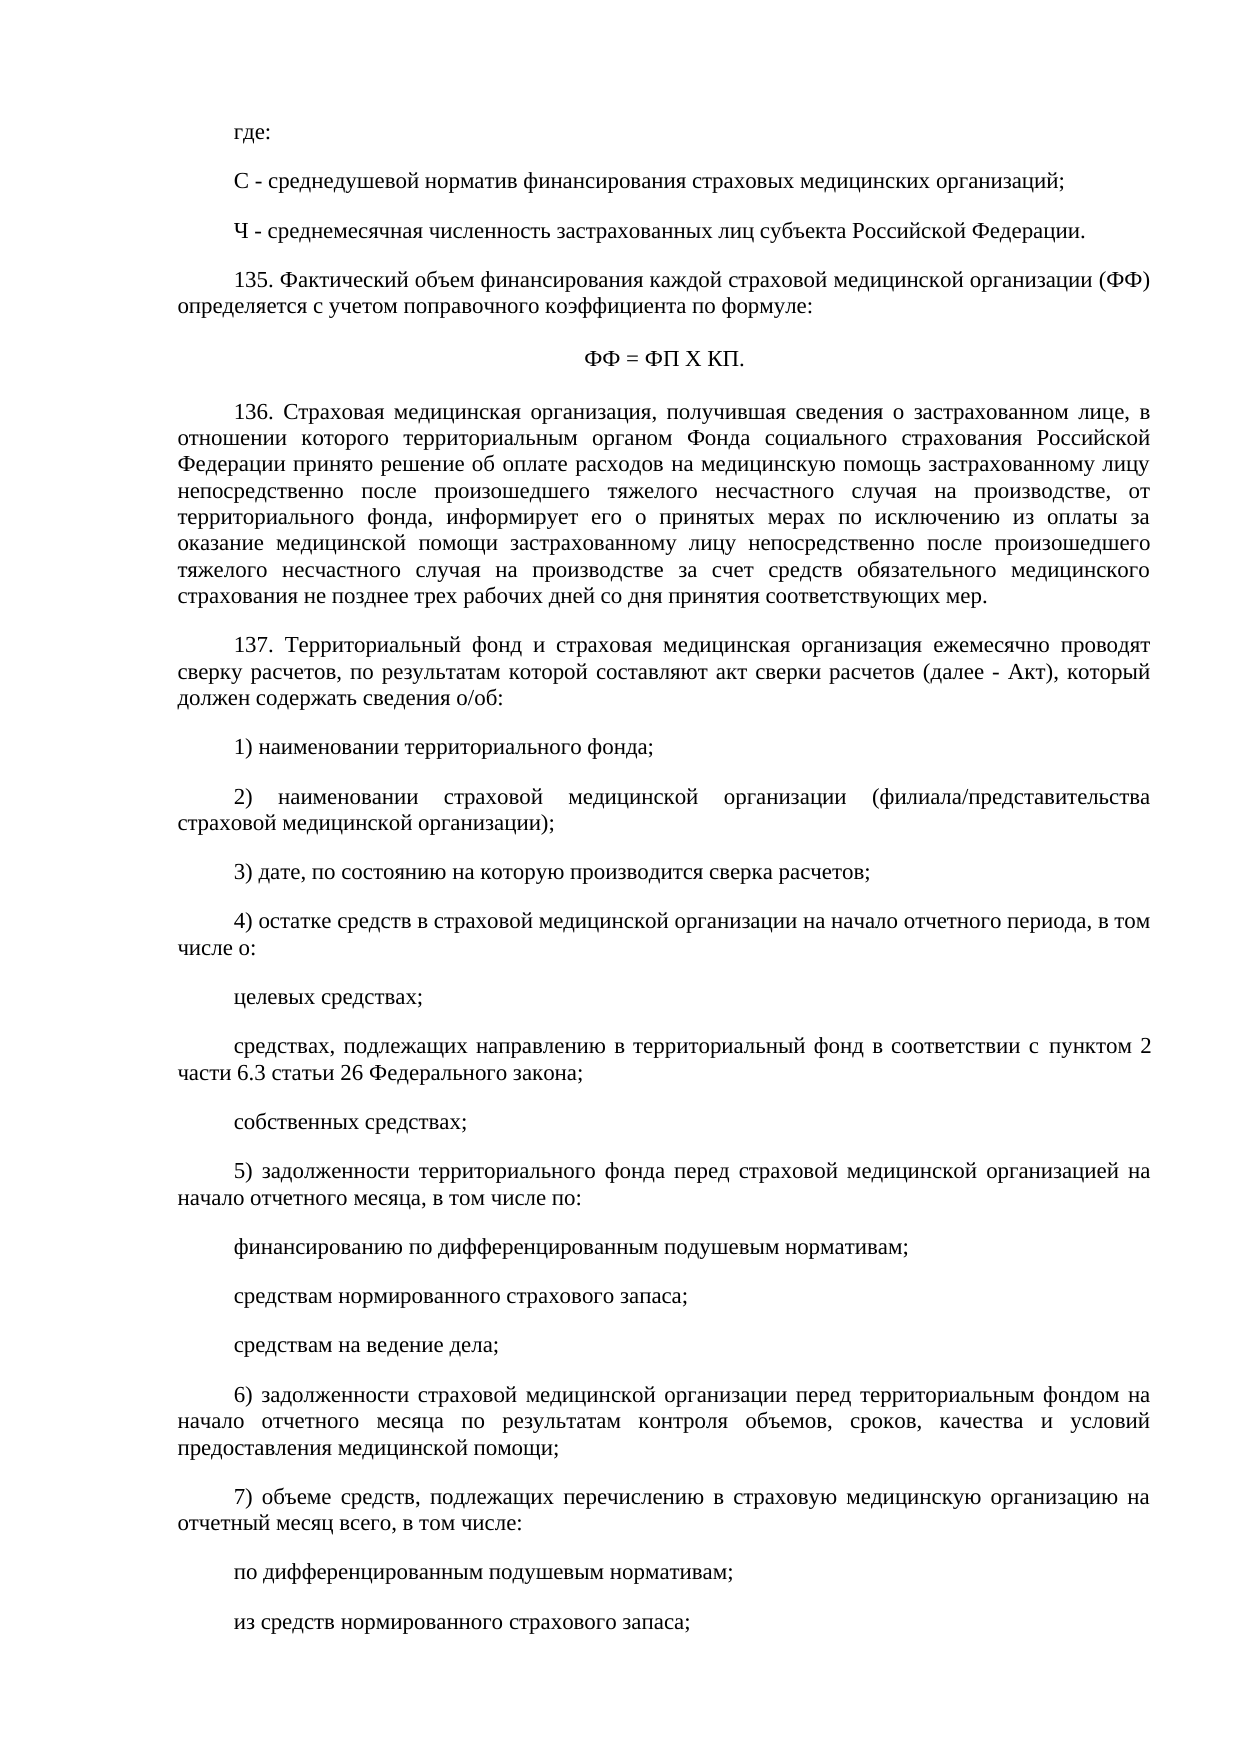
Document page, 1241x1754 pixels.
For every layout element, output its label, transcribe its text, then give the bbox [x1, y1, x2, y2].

text 136. Страховая медицинская организация, получившая сведения о застрахованном лице, в отношении которого территориальным органом Фонда социального страхования Российской Федерации принято решение об оплате расходов на медицинскую помощь застрахованному лицу непосредственно после произошедшего тяжелого несчастного случая на производстве, от территориального фонда, информирует его о принятых мерах по исключению из оплаты за оказание медицинской помощи застрахованному лицу непосредственно после произошедшего тяжелого несчастного случая на производстве за счет средств обязательного медицинского страхования не позднее трех рабочих дней со дня принятия соответствующих мер. [177, 398, 1152, 608]
text целевых средствах; [177, 983, 1152, 1009]
text средствах, подлежащих направлению в территориальный фонд в соответствии с пунктом 2 части 6.3 статьи 26 Федерального закона; [177, 1032, 1152, 1085]
text ФФ = ФП X КП. [177, 345, 1152, 371]
text 135. Фактический объем финансирования каждой страховой медицинской организации (ФФ) определяется с учетом поправочного коэффициента по формуле: [177, 266, 1152, 319]
text 137. Территориальный фонд и страховая медицинская организация ежемесячно проводят сверку расчетов, по результатам которой составляют акт сверки расчетов (далее - Акт), который должен содержать сведения о/об: [177, 631, 1152, 711]
text собственных средствах; [177, 1108, 1152, 1134]
text средствам на ведение дела; [177, 1332, 1152, 1358]
text 4) остатке средств в страховой медицинской организации на начало отчетного периода, в том числе о: [177, 908, 1152, 960]
text из средств нормированного страхового запаса; [177, 1608, 1152, 1634]
text где: [177, 118, 1152, 144]
text 3) дате, по состоянию на которую производится сверка расчетов; [177, 858, 1152, 885]
text Ч - среднемесячная численность застрахованных лиц субъекта Российской Федерации. [177, 217, 1152, 243]
text 1) наименовании территориального фонда; [177, 733, 1152, 760]
text 2) наименовании страховой медицинской организации (филиала/представительства страховой медицинской организации); [177, 783, 1152, 835]
text 5) задолженности территориального фонда перед страховой медицинской организацией на начало отчетного месяца, в том числе по: [177, 1157, 1152, 1210]
text С - среднедушевой норматив финансирования страховых медицинских организаций; [177, 167, 1152, 194]
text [177, 1558, 1152, 1585]
text финансированию по дифференцированным подушевым нормативам; [177, 1233, 1152, 1259]
text 6) задолженности страховой медицинской организации перед территориальным фондом на начало отчетного месяца по результатам контроля объемов, сроков, качества и условий предоставления медицинской помощи; [177, 1381, 1152, 1460]
text средствам нормированного страхового запаса; [177, 1282, 1152, 1309]
text 7) объеме средств, подлежащих перечислению в страховую медицинскую организацию на отчетный месяц всего, в том числе: [177, 1483, 1152, 1536]
